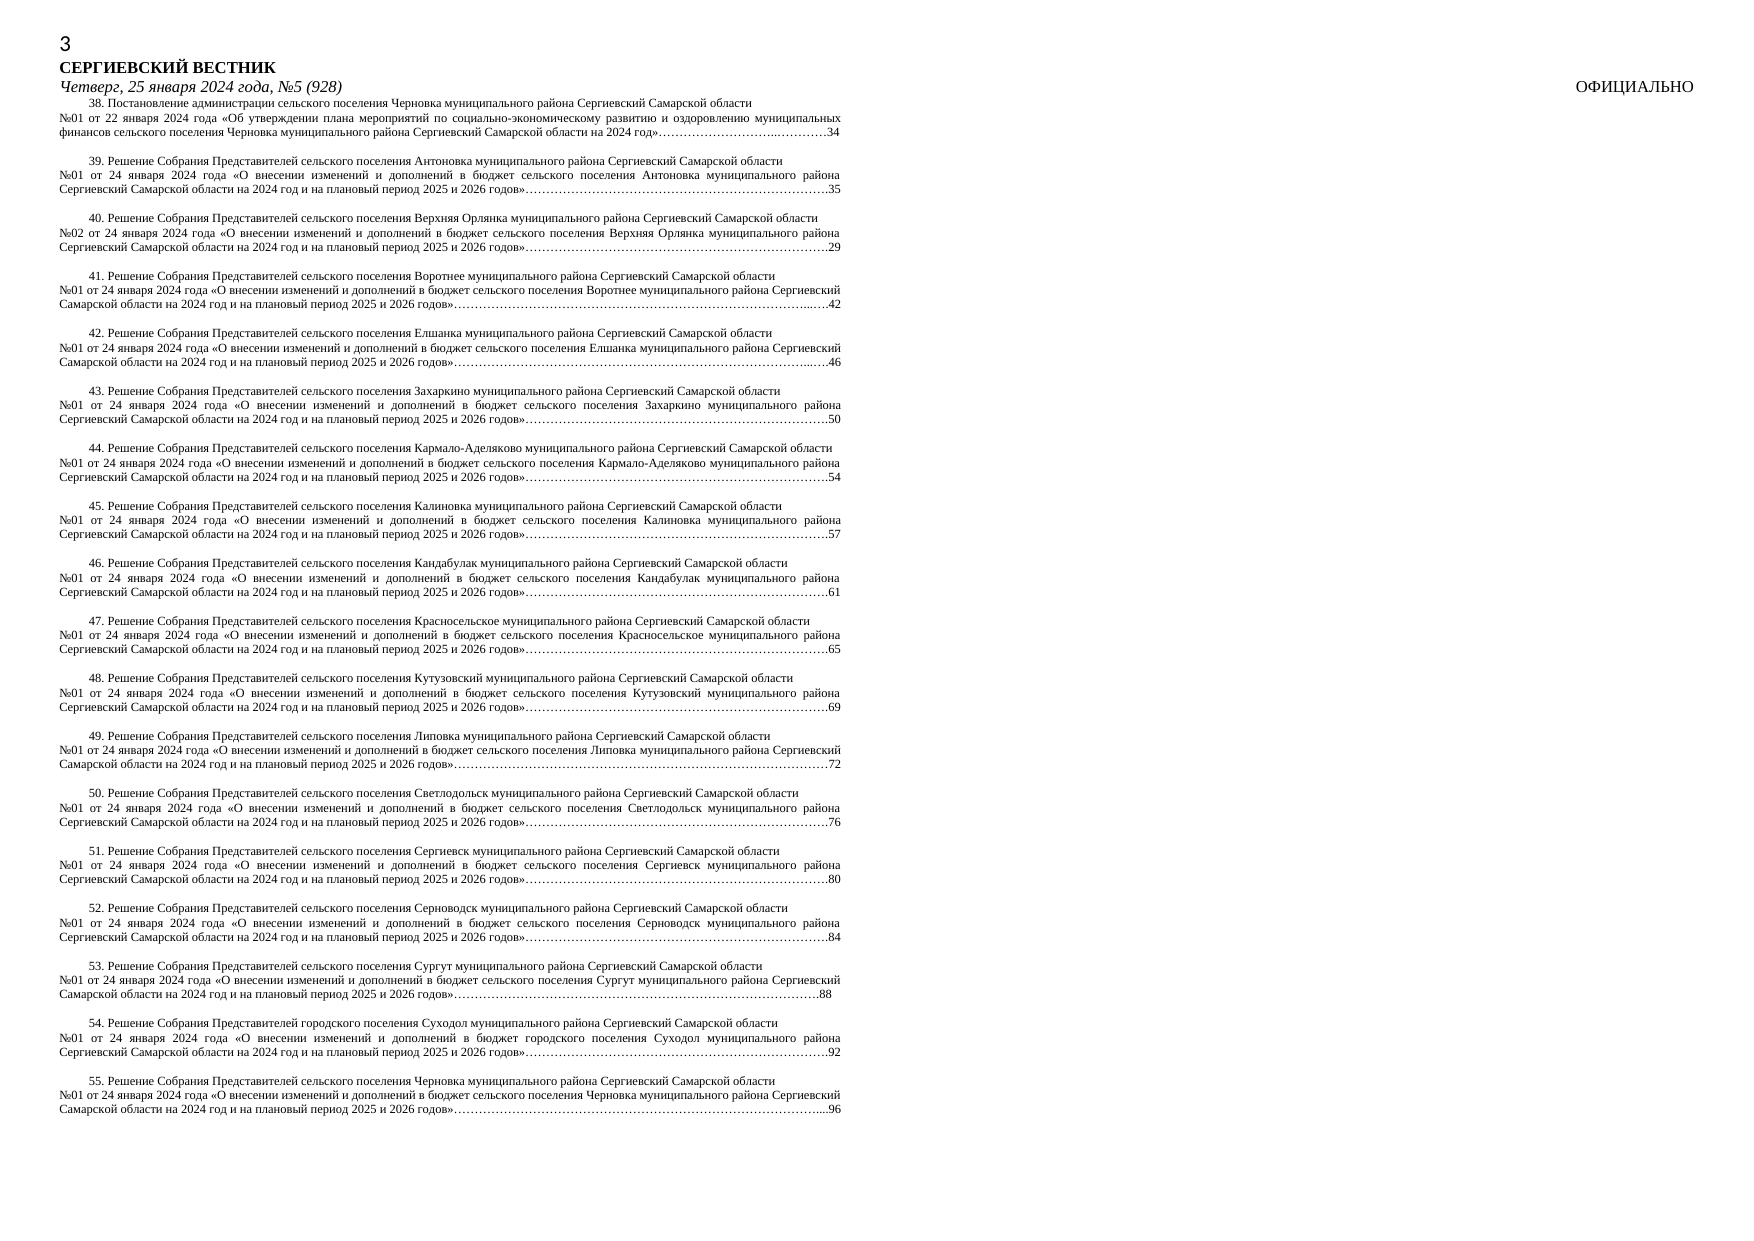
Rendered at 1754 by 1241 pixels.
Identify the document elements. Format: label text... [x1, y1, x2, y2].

text №01 от 24 января 2024 года «О внесении изменений и дополнений в бюджет сельского поселения Кандабулак муниципального района Сергиевский Самарской области на 2024 год и на плановый период 2025 и 2026 годов»……………………………………………………………….61 [59, 570, 842, 599]
text №01 от 24 января 2024 года «О внесении изменений и дополнений в бюджет сельского поселения Кутузовский муниципального района Сергиевский Самарской области на 2024 год и на плановый период 2025 и 2026 годов»……………………………………………………………….69 [59, 685, 842, 714]
text 48. Решение Собрания Представителей сельского поселения Кутузовский муниципального района Сергиевский Самарской области [59, 671, 842, 685]
text №01 от 24 января 2024 года «О внесении изменений и дополнений в бюджет сельского поселения Светлодольск муниципального района Сергиевский Самарской области на 2024 год и на плановый период 2025 и 2026 годов»……………………………………………………………….76 [59, 800, 842, 829]
text №01 от 24 января 2024 года «О внесении изменений и дополнений в бюджет сельского поселения Сургут муниципального района Сергиевский Самарской области на 2024 год и на плановый период 2025 и 2026 годов»…………………………………………………………………………….88 [59, 973, 842, 1002]
text 40. Решение Собрания Представителей сельского поселения Верхняя Орлянка муниципального района Сергиевский Самарской области [59, 211, 842, 225]
text №01 от 24 января 2024 года «О внесении изменений и дополнений в бюджет сельского поселения Воротнее муниципального района Сергиевский Самарской области на 2024 год и на плановый период 2025 и 2026 годов»…………………………………………………………………………...….42 [59, 283, 842, 312]
text 41. Решение Собрания Представителей сельского поселения Воротнее муниципального района Сергиевский Самарской области [59, 268, 842, 283]
text №01 от 22 января 2024 года «Об утверждении плана мероприятий по социально-экономическому развитию и оздоровлению муниципальных финансов сельского поселения Черновка муниципального района Сергиевский Самарской области на 2024 год»………………………..…………34 [59, 110, 842, 139]
text 49. Решение Собрания Представителей сельского поселения Липовка муниципального района Сергиевский Самарской области [59, 728, 842, 743]
text 51. Решение Собрания Представителей сельского поселения Сергиевск муниципального района Сергиевский Самарской области [59, 843, 842, 858]
text №02 от 24 января 2024 года «О внесении изменений и дополнений в бюджет сельского поселения Верхняя Орлянка муниципального района Сергиевский Самарской области на 2024 год и на плановый период 2025 и 2026 годов»……………………………………………………………….29 [59, 225, 842, 254]
text 46. Решение Собрания Представителей сельского поселения Кандабулак муниципального района Сергиевский Самарской области [59, 556, 842, 570]
text №01 от 24 января 2024 года «О внесении изменений и дополнений в бюджет сельского поселения Антоновка муниципального района Сергиевский Самарской области на 2024 год и на плановый период 2025 и 2026 годов»……………………………………………………………….35 [59, 168, 842, 197]
text №01 от 24 января 2024 года «О внесении изменений и дополнений в бюджет сельского поселения Липовка муниципального района Сергиевский Самарской области на 2024 год и на плановый период 2025 и 2026 годов»………………………………………………………………………………72 [59, 743, 842, 772]
text 54. Решение Собрания Представителей городского поселения Суходол муниципального района Сергиевский Самарской области [59, 1016, 842, 1030]
text 50. Решение Собрания Представителей сельского поселения Светлодольск муниципального района Сергиевский Самарской области [59, 786, 842, 800]
text 43. Решение Собрания Представителей сельского поселения Захаркино муниципального района Сергиевский Самарской области [59, 383, 842, 398]
text №01 от 24 января 2024 года «О внесении изменений и дополнений в бюджет сельского поселения Черновка муниципального района Сергиевский Самарской области на 2024 год и на плановый период 2025 и 2026 годов»……………………………………………………………………………....96 [59, 1088, 842, 1117]
text 53. Решение Собрания Представителей сельского поселения Сургут муниципального района Сергиевский Самарской области [59, 958, 842, 973]
text №01 от 24 января 2024 года «О внесении изменений и дополнений в бюджет сельского поселения Калиновка муниципального района Сергиевский Самарской области на 2024 год и на плановый период 2025 и 2026 годов»……………………………………………………………….57 [59, 513, 842, 542]
text №01 от 24 января 2024 года «О внесении изменений и дополнений в бюджет городского поселения Суходол муниципального района Сергиевский Самарской области на 2024 год и на плановый период 2025 и 2026 годов»……………………………………………………………….92 [59, 1030, 842, 1059]
text 44. Решение Собрания Представителей сельского поселения Кармало-Аделяково муниципального района Сергиевский Самарской области [59, 441, 842, 455]
text №01 от 24 января 2024 года «О внесении изменений и дополнений в бюджет сельского поселения Серноводск муниципального района Сергиевский Самарской области на 2024 год и на плановый период 2025 и 2026 годов»……………………………………………………………….84 [59, 915, 842, 944]
text 52. Решение Собрания Представителей сельского поселения Серноводск муниципального района Сергиевский Самарской области [59, 901, 842, 915]
text 38. Постановление администрации сельского поселения Черновка муниципального района Сергиевский Самарской области [59, 96, 842, 110]
text №01 от 24 января 2024 года «О внесении изменений и дополнений в бюджет сельского поселения Елшанка муниципального района Сергиевский Самарской области на 2024 год и на плановый период 2025 и 2026 годов»…………………………………………………………………………...….46 [59, 340, 842, 369]
text №01 от 24 января 2024 года «О внесении изменений и дополнений в бюджет сельского поселения Красносельское муниципального района Сергиевский Самарской области на 2024 год и на плановый период 2025 и 2026 годов»……………………………………………………………….65 [59, 628, 842, 657]
text №01 от 24 января 2024 года «О внесении изменений и дополнений в бюджет сельского поселения Кармало-Аделяково муниципального района Сергиевский Самарской области на 2024 год и на плановый период 2025 и 2026 годов»……………………………………………………………….54 [59, 455, 842, 484]
text №01 от 24 января 2024 года «О внесении изменений и дополнений в бюджет сельского поселения Сергиевск муниципального района Сергиевский Самарской области на 2024 год и на плановый период 2025 и 2026 годов»……………………………………………………………….80 [59, 858, 842, 887]
text 47. Решение Собрания Представителей сельского поселения Красносельское муниципального района Сергиевский Самарской области [59, 613, 842, 628]
text 39. Решение Собрания Представителей сельского поселения Антоновка муниципального района Сергиевский Самарской области [59, 153, 842, 168]
text 45. Решение Собрания Представителей сельского поселения Калиновка муниципального района Сергиевский Самарской области [59, 498, 842, 513]
text 55. Решение Собрания Представителей сельского поселения Черновка муниципального района Сергиевский Самарской области [59, 1073, 842, 1088]
text №01 от 24 января 2024 года «О внесении изменений и дополнений в бюджет сельского поселения Захаркино муниципального района Сергиевский Самарской области на 2024 год и на плановый период 2025 и 2026 годов»……………………………………………………………….50 [59, 398, 842, 427]
text 42. Решение Собрания Представителей сельского поселения Елшанка муниципального района Сергиевский Самарской области [59, 326, 842, 340]
